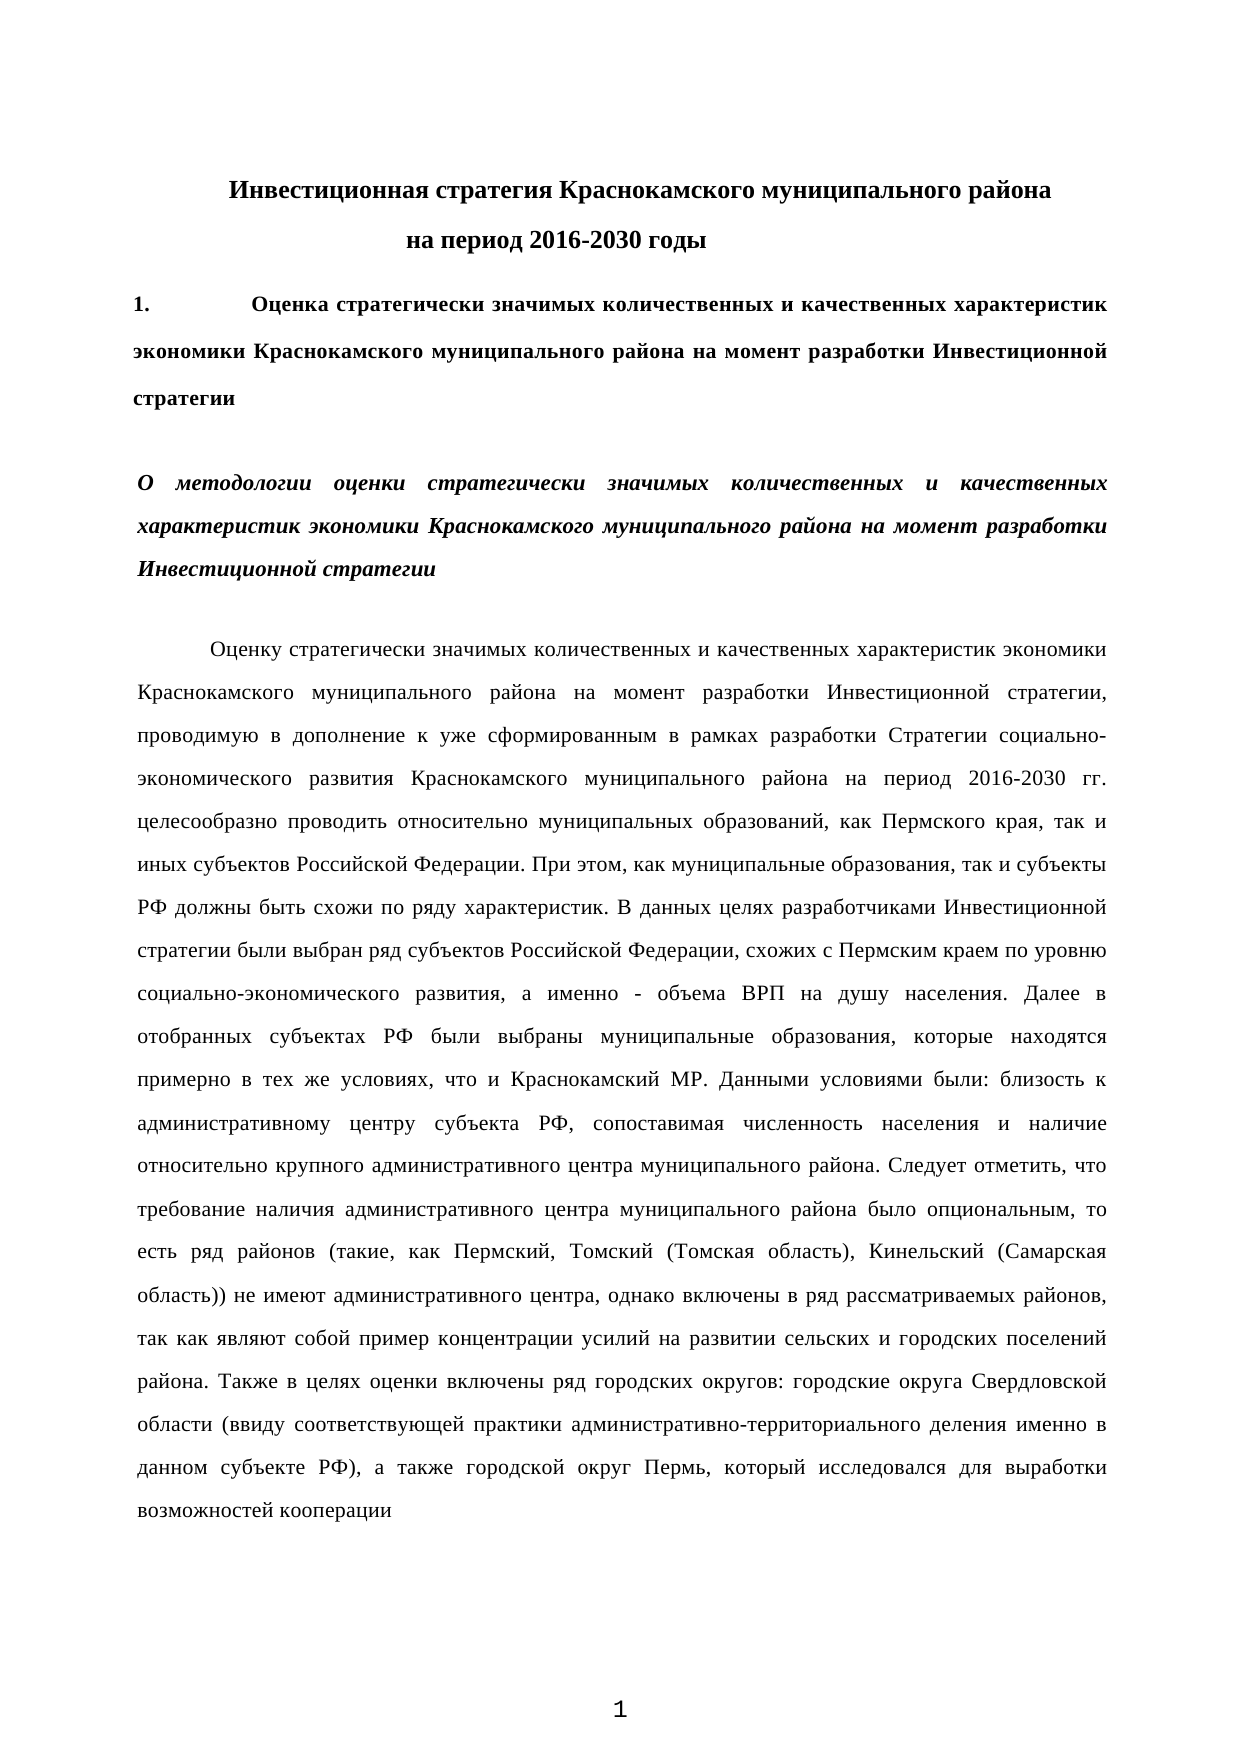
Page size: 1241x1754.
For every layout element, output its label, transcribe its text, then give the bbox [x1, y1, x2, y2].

text Инвестиционная стратегия Краснокамского муниципального района на период 2016-2030 годы [229, 158, 1075, 259]
list Оценка стратегически значимых количественных и качественных характеристик экономики Краснокамского муниципального района на момент разработки Инвестиционной стратегии [133, 274, 1109, 415]
text Оценку стратегически значимых количественных и качественных характеристик экономики Краснокамского муниципального района на момент разработки Инвестиционной стратегии, проводимую в дополнение к уже сформированным в рамках разработки Стратегии социально-экономического развития Краснокамского муниципального района на период 2016-2030 гг. целесообразно проводить относительно муниципальных образований, как Пермского края, так и иных субъектов Российской Федерации. При этом, как муниципальные образования, так и субъекты РФ должны быть схожи по ряду характеристик. В данных целях разработчиками Инвестиционной стратегии были выбран ряд субъектов Российской Федерации, схожих с Пермским краем по уровню социально-экономического развития, а именно - объема ВРП на душу населения. Далее в отобранных субъектах РФ были выбраны муниципальные образования, которые находятся примерно в тех же условиях, что и Краснокамский МР. Данными условиями были: близость к административному центру субъекта РФ, сопоставимая численность населения и наличие относительно крупного административного центра муниципального района. Следует отметить, что требование наличия административного центра муниципального района было опциональным, то есть ряд районов (такие, как Пермский, Томский (Томская область), Кинельский (Самарская область)) не имеют административного центра, однако включены в ряд рассматриваемых районов, так как являют собой пример концентрации усилий на развитии сельских и городских поселений района. Также в целях оценки включены ряд городских округов: городские округа Свердловской области (ввиду соответствующей практики административно-территориального деления именно в данном субъекте РФ), а также городской округ Пермь, который исследовался для выработки возможностей кооперации [137, 622, 1109, 1526]
text О методологии оценки стратегически значимых количественных и качественных характеристик экономики Краснокамского муниципального района на момент разработки Инвестиционной стратегии [137, 456, 1109, 585]
